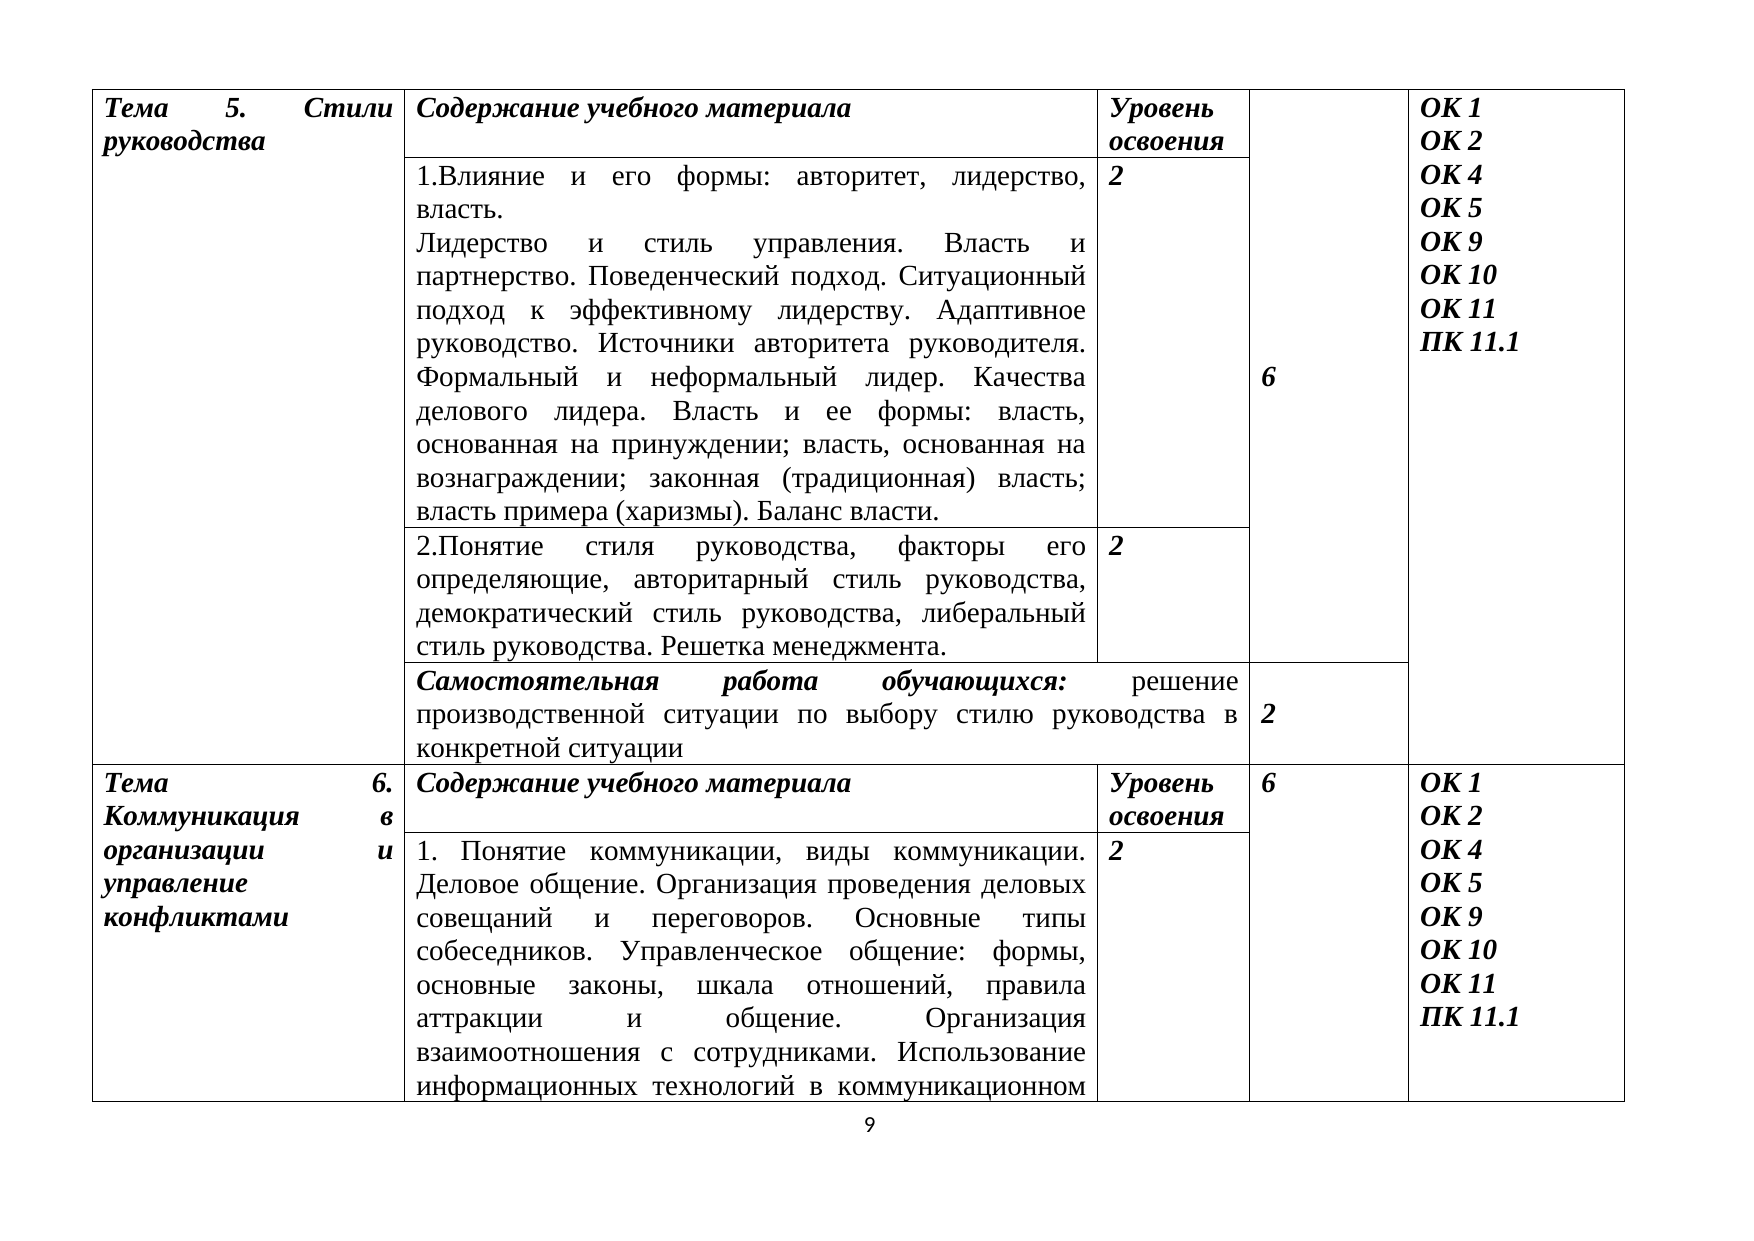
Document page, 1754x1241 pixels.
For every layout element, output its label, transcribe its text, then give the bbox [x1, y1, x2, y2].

table_cell 2 [1098, 158, 1249, 527]
table_cell Уровень освоения [1098, 90, 1249, 157]
table_cell 6 [1250, 90, 1408, 662]
table_cell 2 [1098, 833, 1249, 1101]
table_cell 2.Понятие стиля руководства, факторы его определяющие, авторитарный стиль руководства, демократический стиль руководства, либеральный стиль руководства. Решетка менеджмента. [405, 528, 1097, 662]
table_cell 1.Влияние и его формы: авторитет, лидерство, власть. Лидерство и стиль управления. Власть и партнерство. Поведенческий подход. Ситуационный подход к эффективному лидерству. Адаптивное руководство. Источники авторитета руководителя. Формальный и неформальный лидер. Качества делового лидера. Власть и ее формы: власть, основанная на принуждении; власть, основанная на вознаграждении; законная (традиционная) власть; власть примера (харизмы). Баланс власти. [405, 158, 1097, 527]
table_cell 6 [1250, 765, 1408, 1101]
table_cell Тема 5. Стили руководства [93, 90, 404, 764]
table_cell 2 [1250, 663, 1408, 764]
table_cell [1409, 90, 1624, 764]
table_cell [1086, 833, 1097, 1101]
table_cell ОК 1 ОК 2 ОК 4 ОК 5 ОК 9 ОК 10 ОК 11 ПК 11.1 [1409, 765, 1624, 1101]
table_cell Содержание учебного материала [405, 765, 1097, 832]
table_cell Содержание учебного материала [405, 90, 1097, 157]
table_cell Тема 6. Коммуникация в организации и управление конфликтами [93, 765, 404, 1101]
table_cell Уровень освоения [1098, 765, 1249, 832]
table_cell 2 [1098, 528, 1249, 662]
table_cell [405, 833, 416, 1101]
table_cell Самостоятельная работа обучающихся: решение производственной ситуации по выбору стилю руководства в конкретной ситуации [405, 663, 1249, 764]
